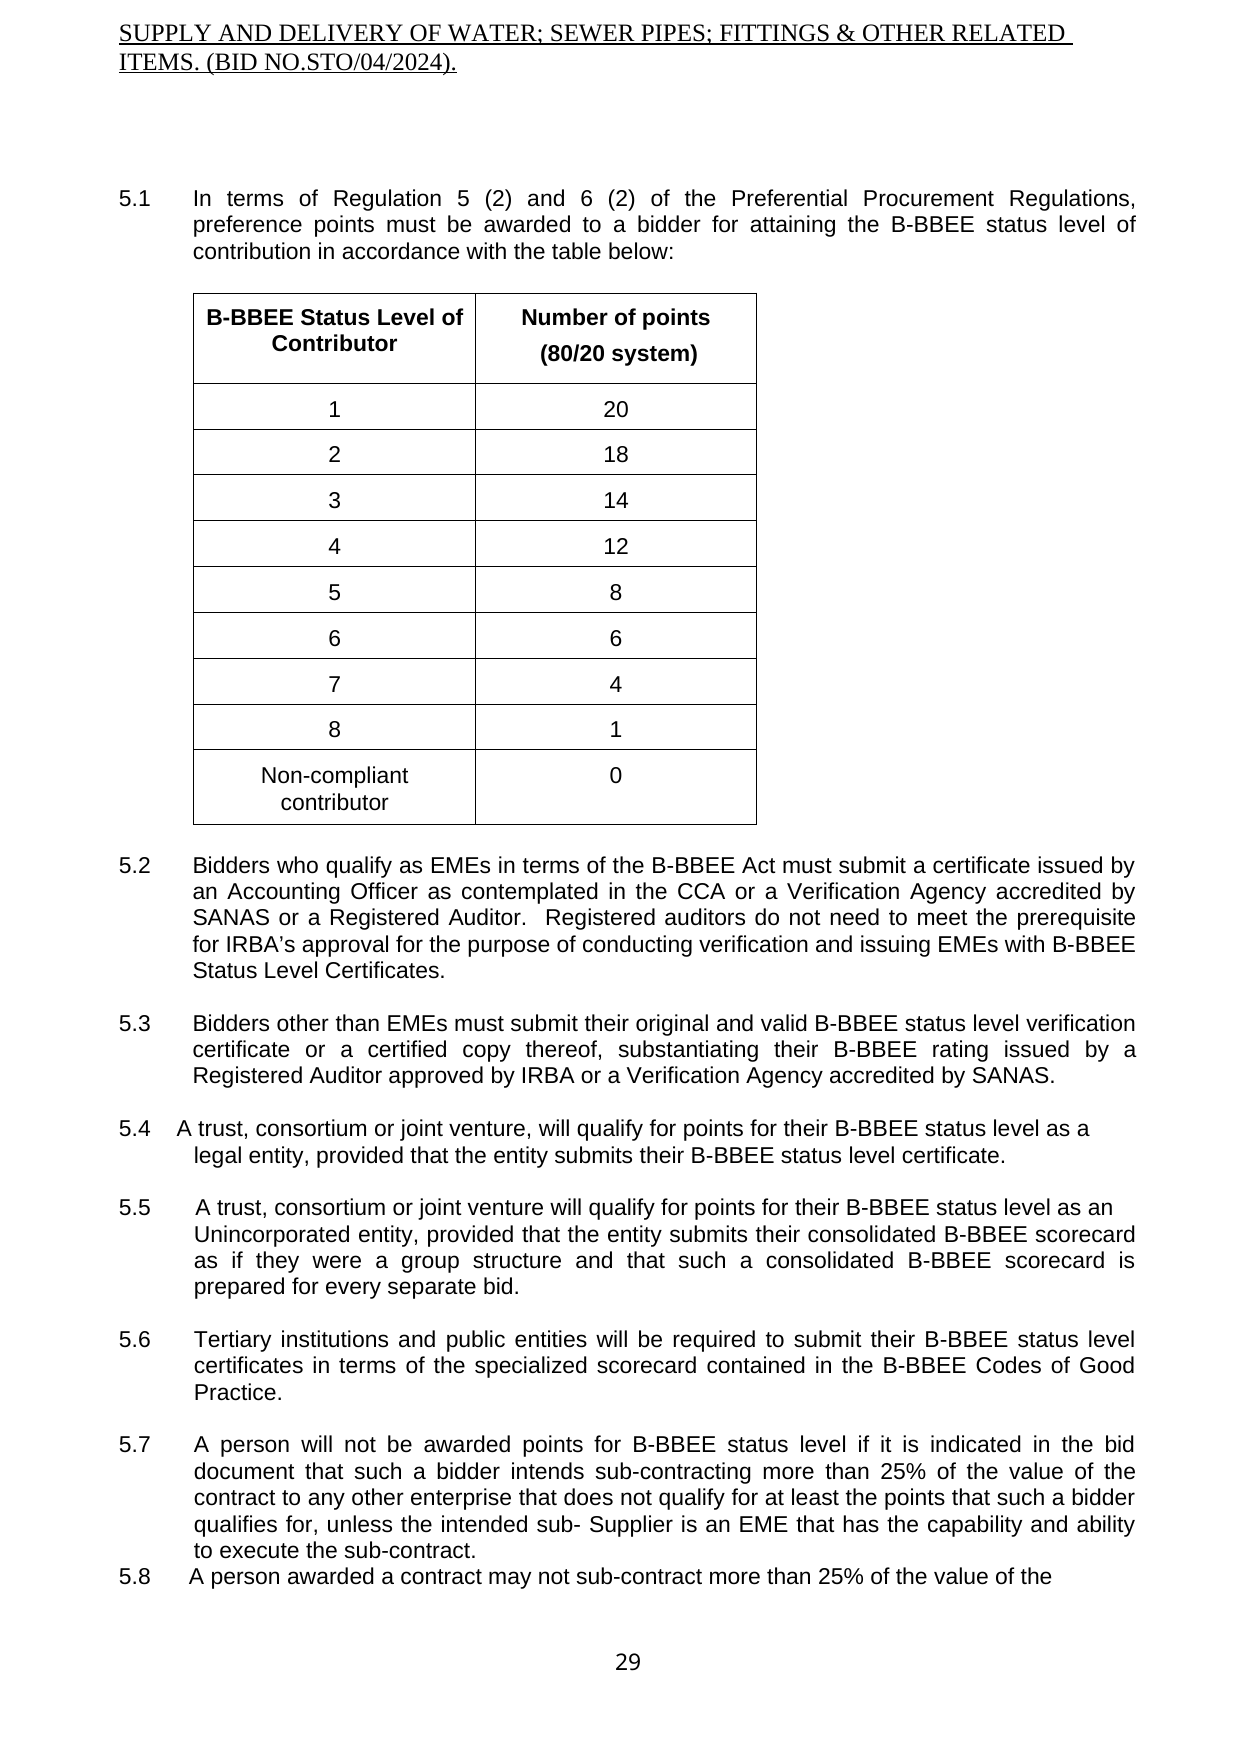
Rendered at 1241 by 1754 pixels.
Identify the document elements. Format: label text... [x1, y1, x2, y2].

table_cell 8 [476, 567, 756, 612]
table_cell 4 [476, 659, 756, 703]
table_cell 18 [476, 430, 756, 474]
text 5.3 Bidders other than EMEs must submit their original and valid B-BBEE status level verification certificate or a certified copy thereof, substantiating their B-BBEE rating issued by a Registered Auditor approved by IRBA or a Verification Agency accredited by SANAS. [119, 1010, 1137, 1089]
text 5.2 Bidders who qualify as EMEs in terms of the B-BBEE Act must submit a certificate issued by an Accounting Officer as contemplated in the CCA or a Verification Agency accredited by SANAS or a Registered Auditor. Registered auditors do not need to meet the prerequisite for IRBA’s approval for the purpose of conducting verification and issuing EMEs with B-BBEE Status Level Certificates. [119, 852, 1137, 983]
table_cell 7 [194, 659, 475, 703]
table_cell 20 [476, 384, 756, 428]
table_cell 5 [194, 567, 475, 612]
table_cell 0 [476, 750, 756, 824]
table_cell 12 [476, 521, 756, 566]
table_cell Non-compliant contributor [194, 750, 475, 824]
table_cell 4 [194, 521, 475, 566]
table_cell 8 [194, 705, 475, 749]
list A person will not be awarded points for B-BBEE status level if it is indicated in the bid document that such a bidder intends sub-contracting more than 25% of the value of the contract to any other enterprise that does not qualify for at least the points that such a bidder qualifies for, unless the intended sub- Supplier is an EME that has the capability and ability to execute the sub-contract. [119, 1431, 1137, 1563]
table_cell 14 [476, 475, 756, 520]
text 5.4 A trust, consortium or joint venture, will qualify for points for their B-BBEE status level as a legal entity, provided that the entity submits their B-BBEE status level certificate. [119, 1115, 1137, 1168]
table_cell 1 [194, 384, 475, 428]
text Unincorporated entity, provided that the entity submits their consolidated B-BBEE scorecard as if they were a group structure and that such a consolidated B-BBEE scorecard is prepared for every separate bid. [194, 1221, 1137, 1300]
text 5.1 In terms of Regulation 5 (2) and 6 (2) of the Preferential Procurement Regulations, preference points must be awarded to a bidder for attaining the B-BBEE status level of contribution in accordance with the table below: [119, 185, 1137, 264]
table_header B-BBEE Status Level of Contributor [194, 294, 475, 383]
text 5.6 Tertiary institutions and public entities will be required to submit their B-BBEE status level certificates in terms of the specialized scorecard contained in the B-BBEE Codes of Good Practice. [119, 1326, 1137, 1405]
text 5.8 A person awarded a contract may not sub-contract more than 25% of the value of the [119, 1563, 1137, 1589]
table_cell 3 [194, 475, 475, 520]
table_cell 2 [194, 430, 475, 474]
table_cell 6 [476, 613, 756, 658]
text 5.5 A trust, consortium or joint venture will qualify for points for their B-BBEE status level as an [119, 1194, 1137, 1221]
table_header Number of points (80/20 system) [476, 294, 756, 383]
table_cell 6 [194, 613, 475, 658]
table_cell 1 [476, 705, 756, 749]
